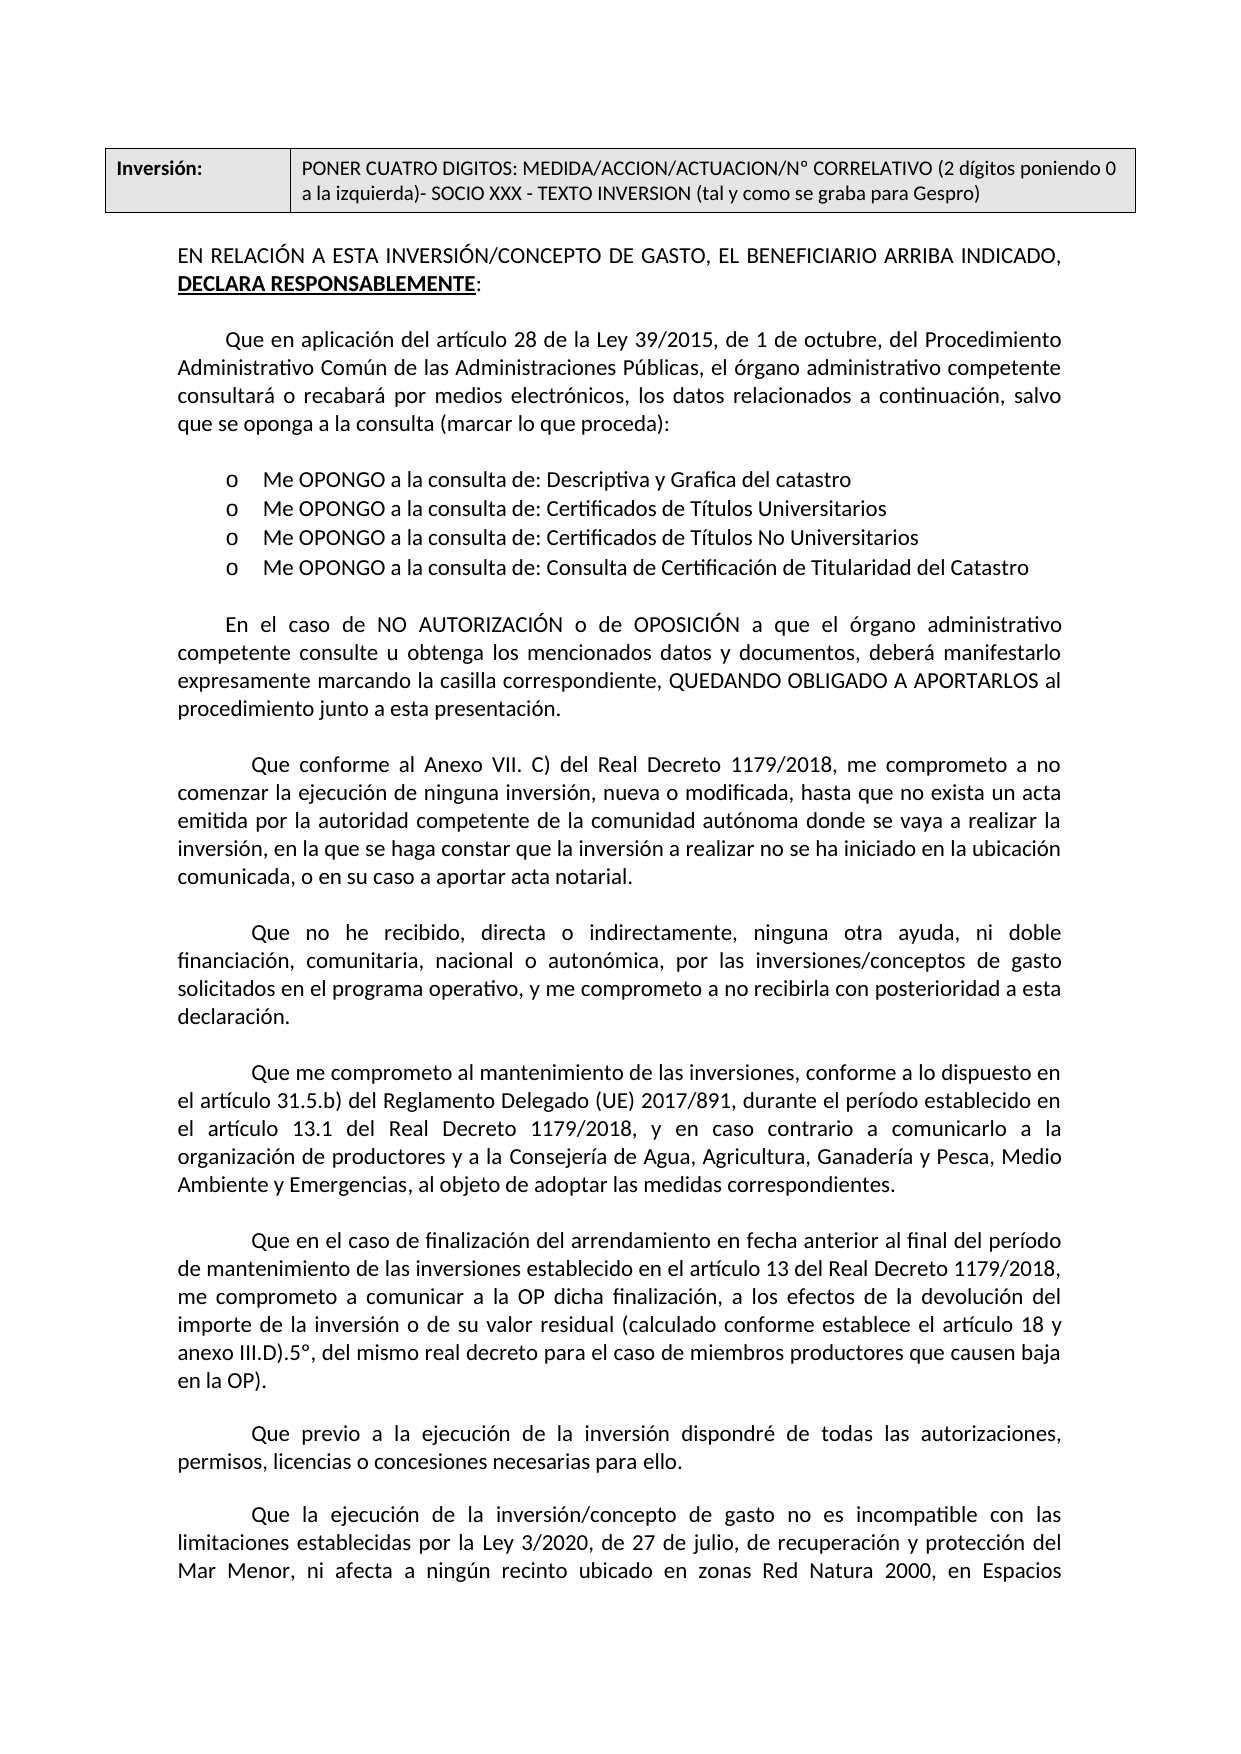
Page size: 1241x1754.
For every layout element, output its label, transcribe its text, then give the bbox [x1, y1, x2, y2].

list Me OPONGO a la consulta de: Certificados de Títulos No Universitarios [225, 523, 1063, 553]
text Que conforme al Anexo VII. C) del Real Decreto 1179/2018, me comprometo a no comenzar la ejecución de ninguna inversión, nueva o modificada, hasta que no exista un acta emitida por la autoridad competente de la comunidad autónoma donde se vaya a realizar la inversión, en la que se haga constar que la inversión a realizar no se ha iniciado en la ubicación comunicada, o en su caso a aportar acta notarial. [177, 750, 1063, 890]
text Que en aplicación del artículo 28 de la Ley 39/2015, de 1 de octubre, del Procedimiento Administrativo Común de las Administraciones Públicas, el órgano administrativo competente consultará o recabará por medios electrónicos, los datos relacionados a continuación, salvo que se oponga a la consulta (marcar lo que proceda): [177, 325, 1063, 437]
table_header PONER CUATRO DIGITOS: MEDIDA/ACCION/ACTUACION/Nº CORRELATIVO (2 dígitos poniendo 0 a la izquierda)- SOCIO XXX - TEXTO INVERSION (tal y como se graba para Gespro) [291, 149, 1135, 212]
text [177, 1501, 1063, 1584]
list Me OPONGO a la consulta de: Descriptiva y Grafica del catastro [225, 465, 1063, 494]
table_header Inversión: [106, 149, 290, 212]
text Que me comprometo al mantenimiento de las inversiones, conforme a lo dispuesto en el artículo 31.5.b) del Reglamento Delegado (UE) 2017/891, durante el período establecido en el artículo 13.1 del Real Decreto 1179/2018, y en caso contrario a comunicarlo a la organización de productores y a la Consejería de Agua, Agricultura, Ganadería y Pesca, Medio Ambiente y Emergencias, al objeto de adoptar las medidas correspondientes. [177, 1058, 1063, 1198]
list Me OPONGO a la consulta de: Consulta de Certificación de Titularidad del Catastro [225, 553, 1063, 582]
text En relación a esta inversión/concepto de gasto, el beneficiario arriba indicado, declara responsablemente: [177, 241, 1063, 297]
text Que no he recibido, directa o indirectamente, ninguna otra ayuda, ni doble financiación, comunitaria, nacional o autonómica, por las inversiones/conceptos de gasto solicitados en el programa operativo, y me comprometo a no recibirla con posterioridad a esta declaración. [177, 918, 1063, 1030]
list Me OPONGO a la consulta de: Certificados de Títulos Universitarios [225, 494, 1063, 523]
text Que en el caso de finalización del arrendamiento en fecha anterior al final del período de mantenimiento de las inversiones establecido en el artículo 13 del Real Decreto 1179/2018, me comprometo a comunicar a la OP dicha finalización, a los efectos de la devolución del importe de la inversión o de su valor residual (calculado conforme establece el artículo 18 y anexo III.D).5º, del mismo real decreto para el caso de miembros productores que causen baja en la OP). [177, 1226, 1063, 1394]
text En el caso de NO AUTORIZACIÓN o de OPOSICIÓN a que el órgano administrativo competente consulte u obtenga los mencionados datos y documentos, deberá manifestarlo expresamente marcando la casilla correspondiente, QUEDANDO OBLIGADO A APORTARLOS al procedimiento junto a esta presentación. [177, 610, 1063, 722]
text Que previo a la ejecución de la inversión dispondré de todas las autorizaciones, permisos, licencias o concesiones necesarias para ello. [177, 1419, 1063, 1476]
